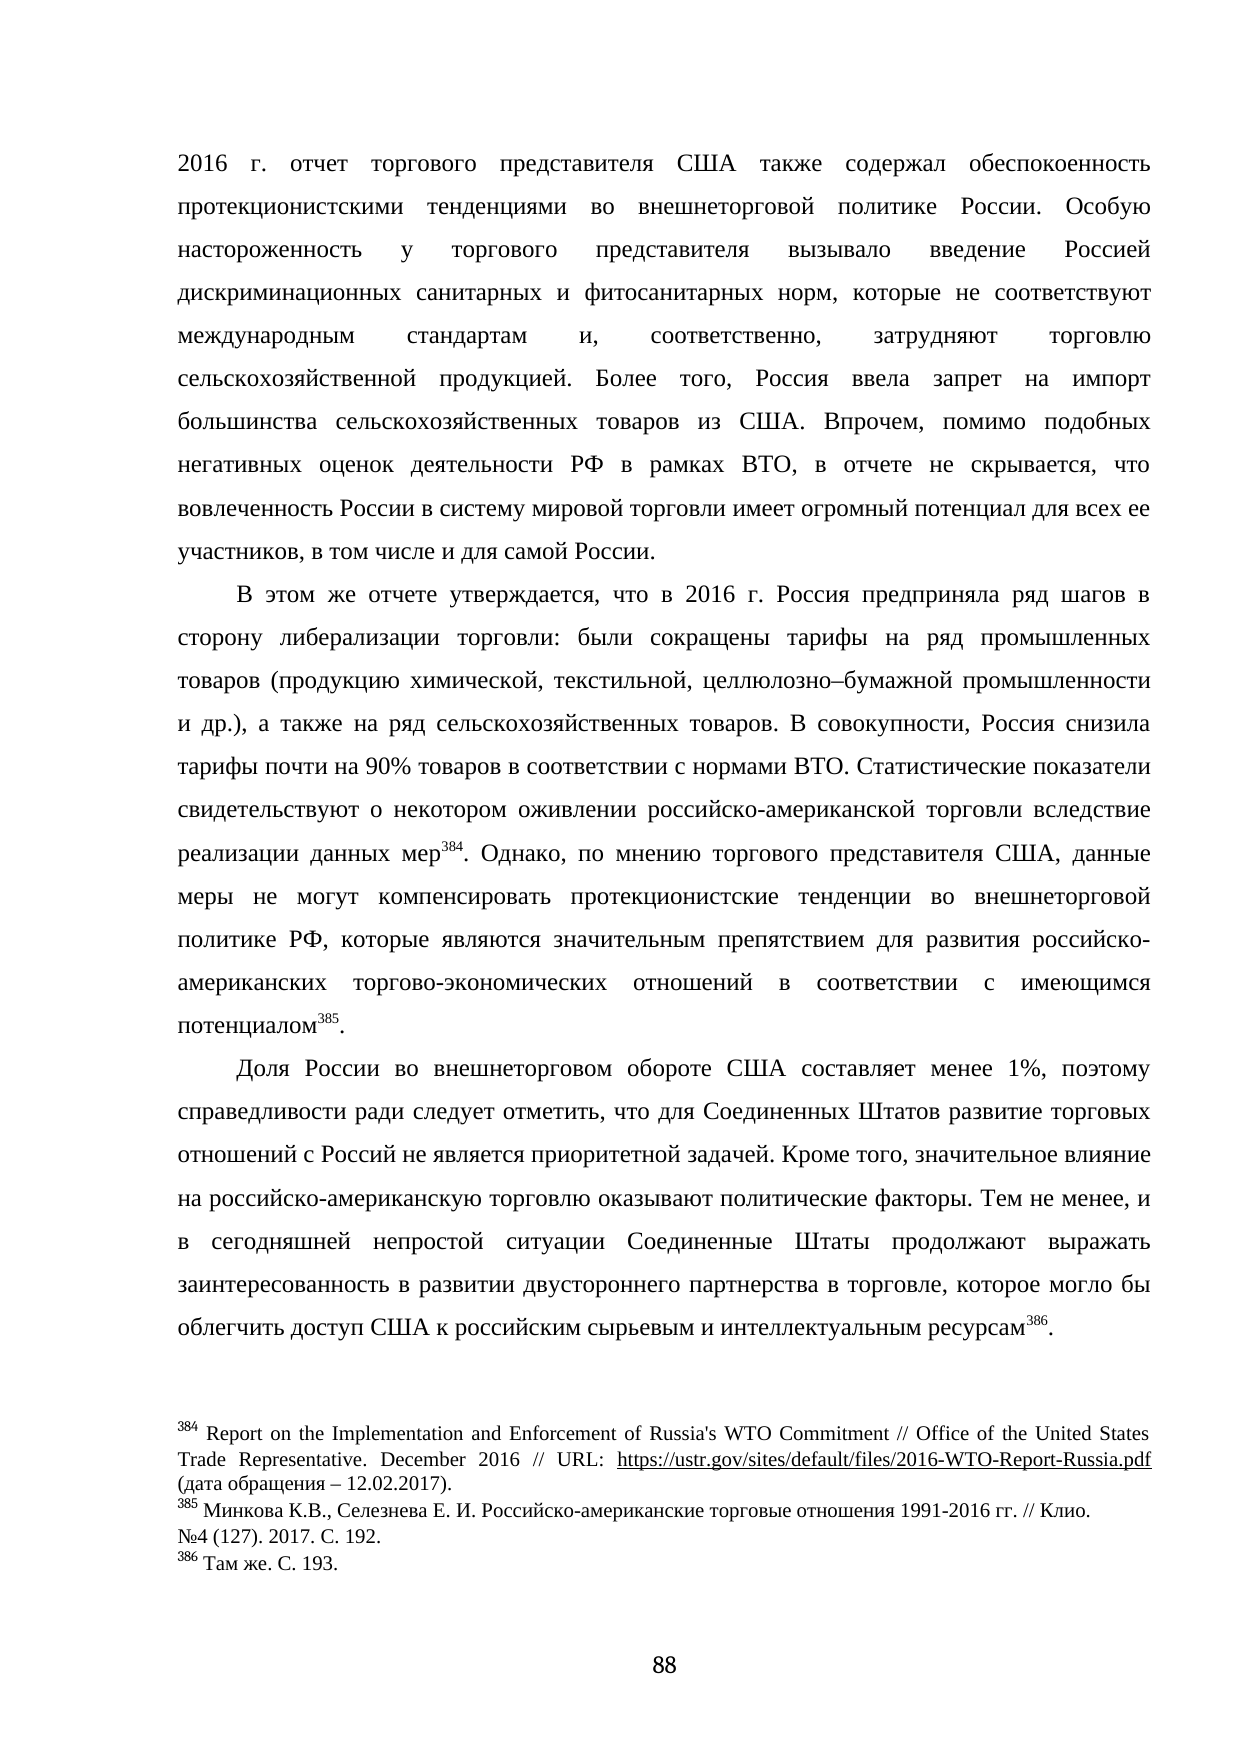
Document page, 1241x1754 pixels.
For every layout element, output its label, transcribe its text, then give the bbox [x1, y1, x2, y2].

text Доля России во внешнеторговом обороте США составляет менее 1%, поэтому справедливости ради следует отметить, что для Соединенных Штатов развитие торговых отношений с Россий не является приоритетной задачей. Кроме того, значительное влияние на российско-американскую торговлю оказывают политические факторы. Тем не менее, и в сегодняшней непростой ситуации Соединенные Штаты продолжают выражать заинтересованность в развитии двустороннего партнерства в торговле, которое могло бы облегчить доступ США к российским сырьевым и интеллектуальным ресурсам. [177, 1053, 1152, 1341]
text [177, 148, 1152, 564]
text В этом же отчете утверждается, что в 2016 г. Россия предприняла ряд шагов в сторону либерализации торговли: были сокращены тарифы на ряд промышленных товаров (продукцию химической, текстильной, целлюлозно–бумажной промышленности и др.), а также на ряд сельскохозяйственных товаров. В совокупности, Россия снизила тарифы почти на 90% товаров в соответствии с нормами ВТО. Статистические показатели свидетельствуют о некотором оживлении российско-американской торговли вследствие реализации данных мер. Однако, по мнению торгового представителя США, данные меры не могут компенсировать протекционистские тенденции во внешнеторговой политике РФ, которые являются значительным препятствием для развития российско-американских торгово-экономических отношений в соответствии с имеющимся потенциалом. [177, 579, 1152, 1039]
